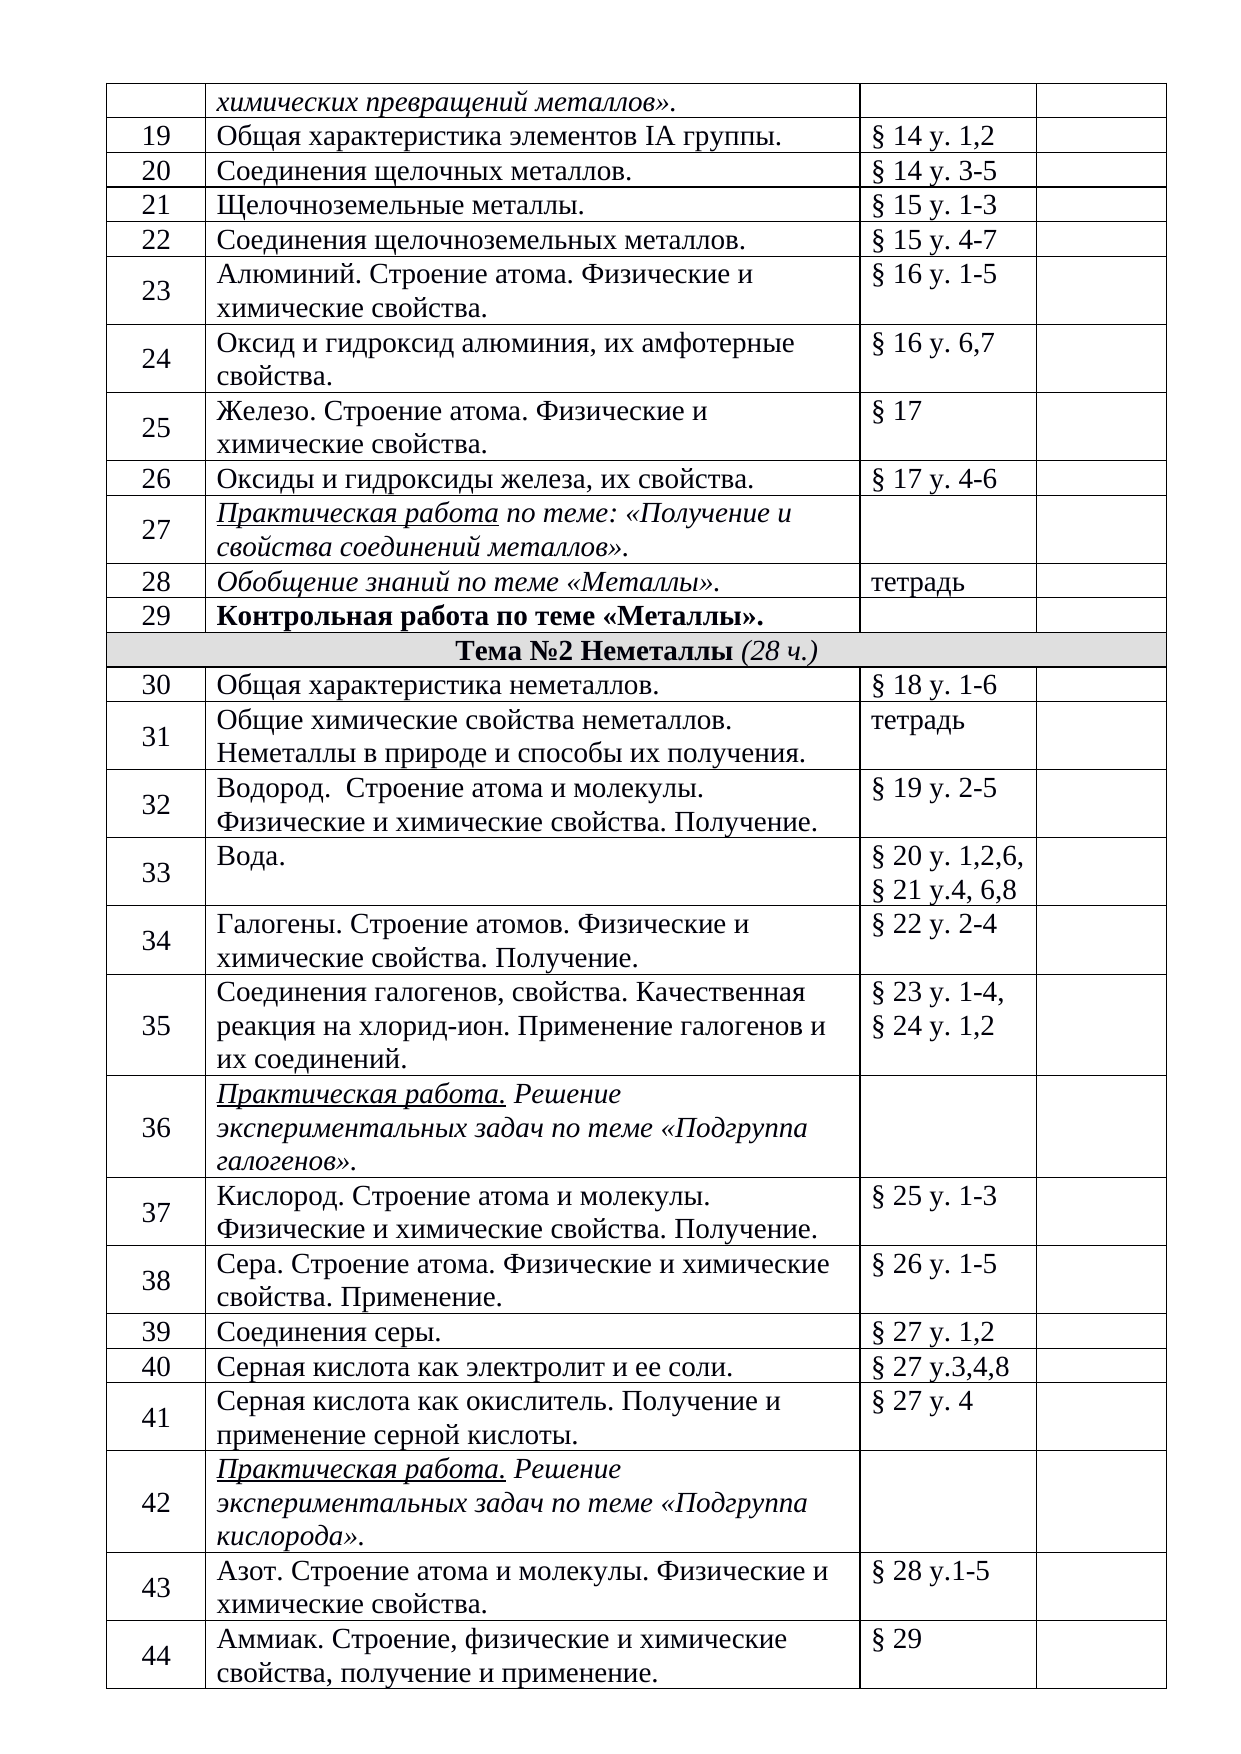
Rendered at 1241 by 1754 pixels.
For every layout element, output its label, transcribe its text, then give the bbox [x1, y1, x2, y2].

table_cell § 28 у.1-5 [861, 1553, 1036, 1620]
table_cell [1037, 1451, 1166, 1552]
table_cell тетрадь [861, 702, 1036, 769]
table_cell § 22 у. 2-4 [861, 906, 1036, 973]
table_cell 29 [107, 598, 205, 632]
table_cell Серная кислота как электролит и ее соли. [206, 1349, 859, 1382]
table_cell § 15 у. 4-7 [861, 222, 1036, 256]
table_cell [1037, 222, 1166, 256]
table_cell 32 [107, 770, 205, 837]
table_cell § 20 у. 1,2,6, § 21 у.4, 6,8 [861, 838, 1036, 905]
table_cell [861, 598, 1036, 632]
table_cell [861, 84, 1036, 117]
table_cell Общие химические свойства неметаллов. Неметаллы в природе и способы их получения. [206, 702, 859, 769]
table_cell 22 [107, 222, 205, 256]
table_cell [1037, 1076, 1166, 1177]
table_cell 28 [107, 564, 205, 597]
table_cell [1037, 1349, 1166, 1382]
table_cell 38 [107, 1246, 205, 1313]
table_cell 33 [107, 838, 205, 905]
table_cell [1037, 838, 1166, 905]
table_cell [1037, 118, 1166, 152]
table_cell 36 [107, 1076, 205, 1177]
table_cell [206, 84, 859, 117]
table_cell [1037, 1553, 1166, 1620]
table_cell 35 [107, 975, 205, 1075]
table_cell Щелочноземельные металлы. [206, 188, 859, 221]
table_cell § 16 у. 1-5 [861, 257, 1036, 324]
table_cell Азот. Строение атома и молекулы. Физические и химические свойства. [206, 1553, 859, 1620]
table_cell § 27 у. 4 [861, 1383, 1036, 1450]
table_cell 40 [107, 1349, 205, 1382]
table_cell [861, 496, 1036, 563]
table_cell Оксиды и гидроксиды железа, их свойства. [206, 461, 859, 494]
table_cell [1037, 702, 1166, 769]
table_cell Практическая работа. Решение экспериментальных задач по теме «Подгруппа кислорода». [206, 1451, 859, 1552]
table_cell Практическая работа по теме: «Получение и свойства соединений металлов». [206, 496, 859, 563]
table_cell 37 [107, 1178, 205, 1245]
table_cell Водород. Строение атома и молекулы. Физические и химические свойства. Получение. [206, 770, 859, 837]
table_cell [1037, 393, 1166, 460]
table_cell Алюминий. Строение атома. Физические и химические свойства. [206, 257, 859, 324]
table_cell [1037, 770, 1166, 837]
table_cell 24 [107, 325, 205, 392]
table_cell 31 [107, 702, 205, 769]
table_cell [861, 1076, 1036, 1177]
table_cell 26 [107, 461, 205, 494]
table_cell § 27 у.3,4,8 [861, 1349, 1036, 1382]
table_cell § 29 [861, 1621, 1036, 1688]
table_cell § 23 у. 1-4, § 24 у. 1,2 [861, 975, 1036, 1075]
table_cell [1037, 153, 1166, 186]
table_cell § 15 у. 1-3 [861, 188, 1036, 221]
table_cell [1037, 257, 1166, 324]
table_cell Контрольная работа по теме «Металлы». [206, 598, 859, 632]
table_cell Соединения щелочноземельных металлов. [206, 222, 859, 256]
table_cell [1037, 906, 1166, 973]
table_cell Соединения серы. [206, 1314, 859, 1348]
table_cell [1037, 598, 1166, 632]
table_cell Вода. [206, 838, 859, 905]
table_cell Тема №2 Неметаллы (28 ч.) [107, 633, 1166, 666]
table_cell 34 [107, 906, 205, 973]
table_cell Оксид и гидроксид алюминия, их амфотерные свойства. [206, 325, 859, 392]
table_cell Железо. Строение атома. Физические и химические свойства. [206, 393, 859, 460]
table_cell 21 [107, 188, 205, 221]
table_cell Общая характеристика элементов IA группы. [206, 118, 859, 152]
table_cell § 27 у. 1,2 [861, 1314, 1036, 1348]
table_cell [861, 1451, 1036, 1552]
table_cell § 19 у. 2-5 [861, 770, 1036, 837]
table_cell 39 [107, 1314, 205, 1348]
table_cell 44 [107, 1621, 205, 1688]
table_cell Серная кислота как окислитель. Получение и применение серной кислоты. [206, 1383, 859, 1450]
table_cell Соединения щелочных металлов. [206, 153, 859, 186]
table_cell 30 [107, 668, 205, 701]
table_cell [1037, 975, 1166, 1075]
table_cell [1037, 1621, 1166, 1688]
table_cell Практическая работа. Решение экспериментальных задач по теме «Подгруппа галогенов». [206, 1076, 859, 1177]
table_cell § 16 у. 6,7 [861, 325, 1036, 392]
table_cell § 25 у. 1-3 [861, 1178, 1036, 1245]
table_cell 41 [107, 1383, 205, 1450]
table_cell [1037, 564, 1166, 597]
table_cell § 17 у. 4-6 [861, 461, 1036, 494]
table_cell [1037, 325, 1166, 392]
table_cell Кислород. Строение атома и молекулы. Физические и химические свойства. Получение. [206, 1178, 859, 1245]
table_cell 27 [107, 496, 205, 563]
table_cell [1037, 668, 1166, 701]
table_cell 23 [107, 257, 205, 324]
table_cell Галогены. Строение атомов. Физические и химические свойства. Получение. [206, 906, 859, 973]
table_cell [1037, 1383, 1166, 1450]
table_cell [1037, 84, 1166, 117]
table_cell § 26 у. 1-5 [861, 1246, 1036, 1313]
table_cell [1037, 1178, 1166, 1245]
table_cell 25 [107, 393, 205, 460]
table_cell [1037, 1246, 1166, 1313]
table_cell 20 [107, 153, 205, 186]
table_cell Соединения галогенов, свойства. Качественная реакция на хлорид-ион. Применение галогенов и их соединений. [206, 975, 859, 1075]
table_cell [1037, 1314, 1166, 1348]
table_cell § 14 у. 1,2 [861, 118, 1036, 152]
table_cell 43 [107, 1553, 205, 1620]
table_cell Аммиак. Строение, физические и химические свойства, получение и применение. [206, 1621, 859, 1688]
table_cell 18 [107, 84, 205, 117]
table_cell [1037, 461, 1166, 494]
table_cell 19 [107, 118, 205, 152]
table_cell Обобщение знаний по теме «Металлы». [206, 564, 859, 597]
table_cell [1037, 188, 1166, 221]
table_cell тетрадь [861, 564, 1036, 597]
table_cell § 18 у. 1-6 [861, 668, 1036, 701]
table_cell 42 [107, 1451, 205, 1552]
table_cell § 17 [861, 393, 1036, 460]
table_cell Общая характеристика неметаллов. [206, 668, 859, 701]
table_cell § 14 у. 3-5 [861, 153, 1036, 186]
table_cell Сера. Строение атома. Физические и химические свойства. Применение. [206, 1246, 859, 1313]
table_cell [1037, 496, 1166, 563]
